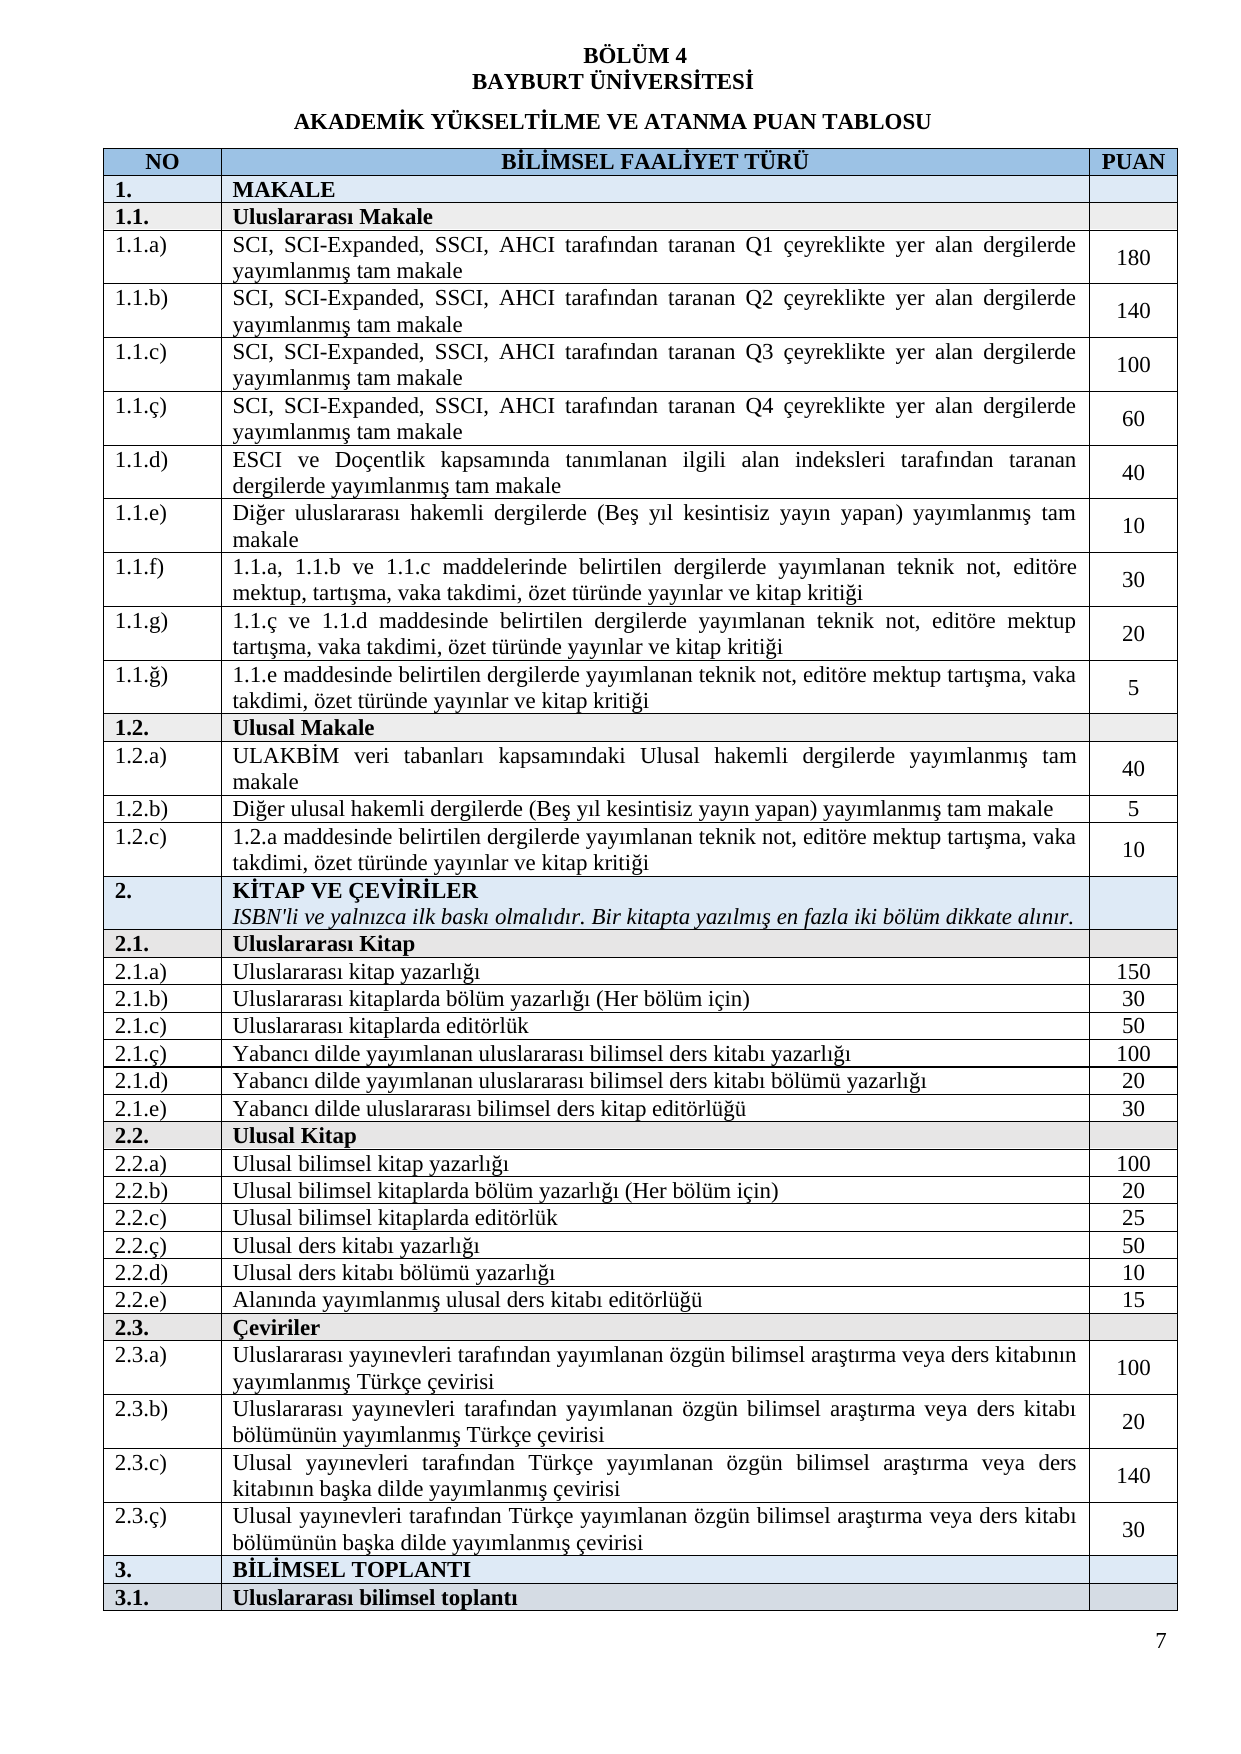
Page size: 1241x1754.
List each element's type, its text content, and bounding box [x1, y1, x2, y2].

table_cell 30 [1090, 985, 1177, 1012]
table_cell [1090, 930, 1177, 957]
table_cell 20 [1090, 1177, 1177, 1203]
table_cell [1090, 203, 1177, 229]
table_cell 1.1.a) [104, 231, 221, 283]
table_cell Ulusal yayınevleri tarafından Türkçe yayımlanan özgün bilimsel araştırma veya ders kitabının başka dilde yayımlanmış çevirisi [222, 1449, 1089, 1502]
table_cell 100 [1090, 1150, 1177, 1176]
table_cell 1.1.ğ) [104, 661, 221, 713]
table_cell [1090, 877, 1177, 929]
table_cell 50 [1090, 1232, 1177, 1258]
table_cell 2.1.a) [104, 958, 221, 984]
table_cell 2.1.d) [104, 1068, 221, 1094]
text BÖLÜM 4 [103, 42, 1166, 68]
table_cell Ulusal ders kitabı bölümü yazarlığı [222, 1259, 1089, 1286]
table_cell SCI, SCI-Expanded, SSCI, AHCI tarafından taranan Q2 çeyreklikte yer alan dergilerde yayımlanmış tam makale [222, 284, 1089, 337]
table_cell 30 [1090, 1095, 1177, 1121]
table_cell 1.1.e) [104, 499, 221, 552]
table_cell [1090, 1584, 1177, 1610]
table_cell ULAKBİM veri tabanları kapsamındaki Ulusal hakemli dergilerde yayımlanmış tam makale [222, 742, 1089, 794]
table_cell 25 [1090, 1204, 1177, 1231]
table_cell 2.1.ç) [104, 1040, 221, 1066]
table_cell 50 [1090, 1013, 1177, 1039]
table_cell Diğer ulusal hakemli dergilerde (Beş yıl kesintisiz yayın yapan) yayımlanmış tam makale [222, 796, 1089, 822]
table_cell 180 [1090, 231, 1177, 283]
table_cell Ulusal bilimsel kitap yazarlığı [222, 1150, 1089, 1176]
table_cell 100 [1090, 338, 1177, 391]
table_cell Ulusal bilimsel kitaplarda bölüm yazarlığı (Her bölüm için) [222, 1177, 1089, 1203]
table_cell 2.3.b) [104, 1395, 221, 1448]
table_header BİLİMSEL FAALİYET TÜRÜ [222, 149, 1089, 175]
table_cell 1.1.ç ve 1.1.d maddesinde belirtilen dergilerde yayımlanan teknik not, editöre mektup tartışma, vaka takdimi, özet türünde yayınlar ve kitap kritiği [222, 607, 1089, 659]
table_cell 2.3.ç) [104, 1503, 221, 1555]
table_cell 40 [1090, 742, 1177, 794]
table_cell 1.1.g) [104, 607, 221, 659]
table_cell SCI, SCI-Expanded, SSCI, AHCI tarafından taranan Q3 çeyreklikte yer alan dergilerde yayımlanmış tam makale [222, 338, 1089, 391]
table_cell 2.2.a) [104, 1150, 221, 1176]
table_cell Yabancı dilde yayımlanan uluslararası bilimsel ders kitabı yazarlığı [222, 1040, 1089, 1066]
text AKADEMİK YÜKSELTİLME VE ATANMA PUAN TABLOSU [103, 108, 1122, 134]
table_cell [1090, 176, 1177, 202]
table_cell 1.1.a, 1.1.b ve 1.1.c maddelerinde belirtilen dergilerde yayımlanan teknik not, editöre mektup, tartışma, vaka takdimi, özet türünde yayınlar ve kitap kritiği [222, 553, 1089, 606]
table_cell 20 [1090, 607, 1177, 659]
table_cell Alanında yayımlanmış ulusal ders kitabı editörlüğü [222, 1287, 1089, 1313]
table_cell 30 [1090, 1503, 1177, 1555]
table_cell [1090, 1122, 1177, 1148]
table_cell 140 [1090, 284, 1177, 337]
table_cell 2.2. [104, 1122, 221, 1148]
table_cell 2.1.c) [104, 1013, 221, 1039]
table_cell 2.2.ç) [104, 1232, 221, 1258]
table_cell 1.1.c) [104, 338, 221, 391]
table_cell 1.1. [104, 203, 221, 229]
table_cell Uluslararası kitap yazarlığı [222, 958, 1089, 984]
table_cell 60 [1090, 392, 1177, 444]
table_cell Uluslararası yayınevleri tarafından yayımlanan özgün bilimsel araştırma veya ders kitabı bölümünün yayımlanmış Türkçe çevirisi [222, 1395, 1089, 1448]
table_cell 1.2.a) [104, 742, 221, 794]
table_cell 2.2.c) [104, 1204, 221, 1231]
table_cell SCI, SCI-Expanded, SSCI, AHCI tarafından taranan Q4 çeyreklikte yer alan dergilerde yayımlanmış tam makale [222, 392, 1089, 444]
table_cell Yabancı dilde uluslararası bilimsel ders kitap editörlüğü [222, 1095, 1089, 1121]
table_cell 2.1.b) [104, 985, 221, 1012]
table_cell Uluslararası Kitap [222, 930, 1089, 957]
table_cell 2.2.d) [104, 1259, 221, 1286]
table_cell 1.1.d) [104, 446, 221, 498]
table_header NO [104, 149, 221, 175]
table_cell 20 [1090, 1395, 1177, 1448]
table_cell Ulusal Makale [222, 714, 1089, 741]
table_cell SCI, SCI-Expanded, SSCI, AHCI tarafından taranan Q1 çeyreklikte yer alan dergilerde yayımlanmış tam makale [222, 231, 1089, 283]
table_cell 5 [1090, 661, 1177, 713]
table_cell 10 [1090, 823, 1177, 876]
table_cell 20 [1090, 1068, 1177, 1094]
table_cell Uluslararası kitaplarda editörlük [222, 1013, 1089, 1039]
table_cell 100 [1090, 1040, 1177, 1066]
table_cell 2.1. [104, 930, 221, 957]
table_cell KİTAP VE ÇEVİRİLER ISBN'li ve yalnızca ilk baskı olmalıdır. Bir kitapta yazılmış en fazla iki bölüm dikkate alınır. [222, 877, 1089, 929]
table_cell 2.3.c) [104, 1449, 221, 1502]
table_cell 10 [1090, 1259, 1177, 1286]
table_cell 1.1.e maddesinde belirtilen dergilerde yayımlanan teknik not, editöre mektup tartışma, vaka takdimi, özet türünde yayınlar ve kitap kritiği [222, 661, 1089, 713]
text BAYBURT ÜNİVERSİTESİ [103, 68, 1122, 95]
table_cell 2.1.e) [104, 1095, 221, 1121]
table_cell Ulusal Kitap [222, 1122, 1089, 1148]
table_cell 2.2.b) [104, 1177, 221, 1203]
table_header PUAN [1090, 149, 1177, 175]
table_cell 1. [104, 176, 221, 202]
table_cell 1.1.f) [104, 553, 221, 606]
table_cell Uluslararası bilimsel toplantı [222, 1584, 1089, 1610]
table_cell 100 [1090, 1341, 1177, 1394]
table_cell 1.2. [104, 714, 221, 741]
table_cell Diğer uluslararası hakemli dergilerde (Beş yıl kesintisiz yayın yapan) yayımlanmış tam makale [222, 499, 1089, 552]
table_cell Uluslararası yayınevleri tarafından yayımlanan özgün bilimsel araştırma veya ders kitabının yayımlanmış Türkçe çevirisi [222, 1341, 1089, 1394]
table_cell Ulusal ders kitabı yazarlığı [222, 1232, 1089, 1258]
table_cell [1090, 714, 1177, 741]
table_cell Ulusal bilimsel kitaplarda editörlük [222, 1204, 1089, 1231]
table_cell 1.1.ç) [104, 392, 221, 444]
table_cell 3. [104, 1556, 221, 1583]
table_cell 40 [1090, 446, 1177, 498]
table_cell 2. [104, 877, 221, 929]
table_cell 1.2.c) [104, 823, 221, 876]
table_cell 2.3.a) [104, 1341, 221, 1394]
table_cell [1090, 1556, 1177, 1583]
table_cell ESCI ve Doçentlik kapsamında tanımlanan ilgili alan indeksleri tarafından taranan dergilerde yayımlanmış tam makale [222, 446, 1089, 498]
table_cell 3.1. [104, 1584, 221, 1610]
table_cell [1090, 1314, 1177, 1340]
table_cell 150 [1090, 958, 1177, 984]
table_cell 5 [1090, 796, 1177, 822]
table_cell 1.2.b) [104, 796, 221, 822]
table_cell 140 [1090, 1449, 1177, 1502]
table_cell 1.2.a maddesinde belirtilen dergilerde yayımlanan teknik not, editöre mektup tartışma, vaka takdimi, özet türünde yayınlar ve kitap kritiği [222, 823, 1089, 876]
table_cell 1.1.b) [104, 284, 221, 337]
table_cell Yabancı dilde yayımlanan uluslararası bilimsel ders kitabı bölümü yazarlığı [222, 1068, 1089, 1094]
table_cell 10 [1090, 499, 1177, 552]
table_cell Uluslararası Makale [222, 203, 1089, 229]
table_cell 30 [1090, 553, 1177, 606]
table_cell Uluslararası kitaplarda bölüm yazarlığı (Her bölüm için) [222, 985, 1089, 1012]
table_cell 2.3. [104, 1314, 221, 1340]
table_cell Çeviriler [222, 1314, 1089, 1340]
table_cell 2.2.e) [104, 1287, 221, 1313]
table_cell 15 [1090, 1287, 1177, 1313]
table_cell BİLİMSEL TOPLANTI [222, 1556, 1089, 1583]
table_cell Ulusal yayınevleri tarafından Türkçe yayımlanan özgün bilimsel araştırma veya ders kitabı bölümünün başka dilde yayımlanmış çevirisi [222, 1503, 1089, 1555]
table_cell MAKALE [222, 176, 1089, 202]
